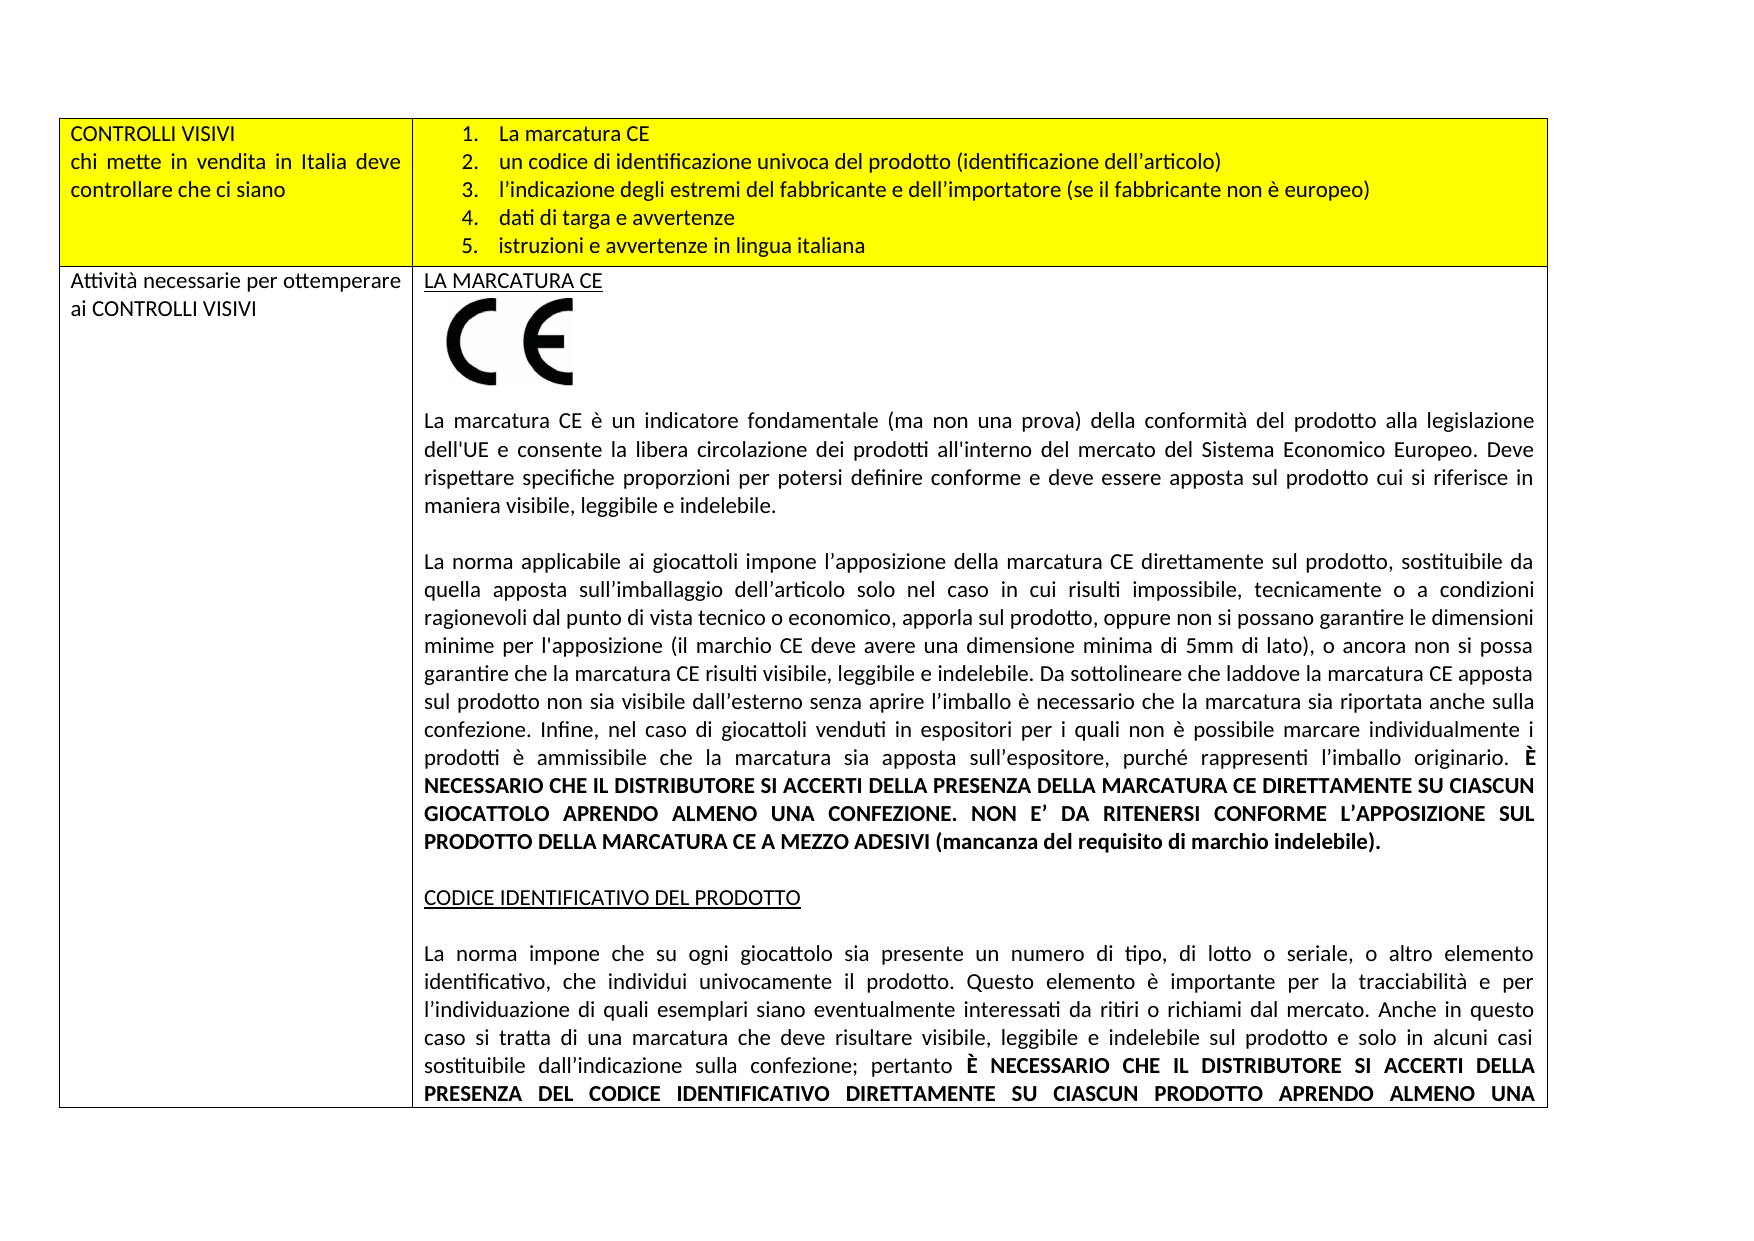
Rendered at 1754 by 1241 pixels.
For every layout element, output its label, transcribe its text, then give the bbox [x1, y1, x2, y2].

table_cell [60, 267, 412, 1107]
table_cell La marcatura CE un codice di identificazione univoca del prodotto (identificazione dell’articolo) l’indicazione degli estremi del fabbricante e dell’importatore (se il fabbricante non è europeo) dati di targa e avvertenze istruzioni e avvertenze in lingua italiana [413, 119, 1547, 266]
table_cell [413, 267, 1547, 1107]
table_cell CONTROLLI VISIVI chi mette in vendita in Italia deve controllare che ci siano [60, 119, 412, 266]
